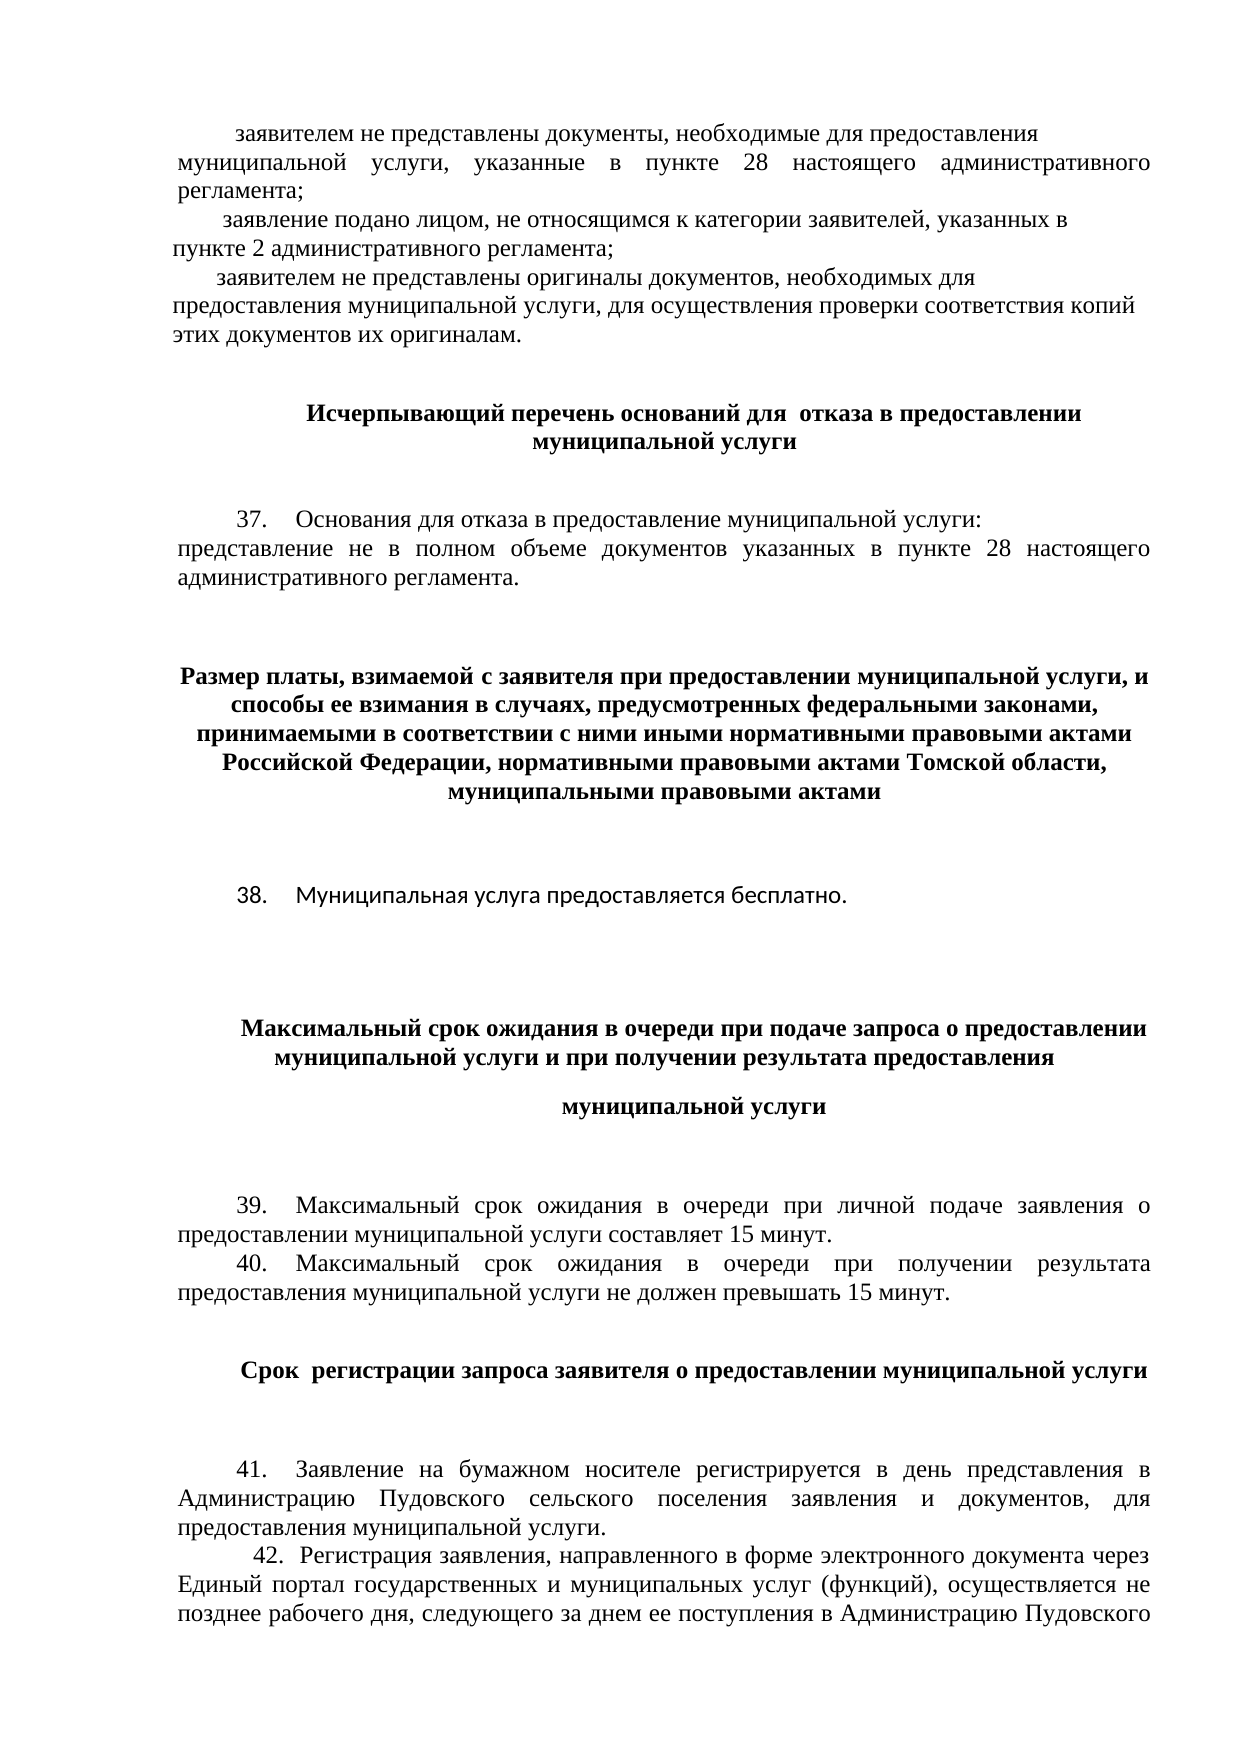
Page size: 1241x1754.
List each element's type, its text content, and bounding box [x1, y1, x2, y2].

list этих документов их оригиналам. [72, 319, 1152, 348]
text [177, 1541, 1152, 1627]
text представление не в полном объеме документов указанных в пункте 28 настоящего административного регламента. [177, 533, 1152, 590]
list заявителем не представлены оригиналы документов, необходимых для [72, 262, 1152, 291]
list заявителем не представлены документы, необходимые для предоставления [72, 118, 1152, 147]
text Срок регистрации запроса заявителя о предоставлении муниципальной услуги [177, 1355, 1152, 1384]
list заявление подано лицом, не относящимся к категории заявителей, указанных в [72, 204, 1152, 233]
text муниципальной услуги [177, 1091, 1152, 1120]
list пункте 2 административного регламента; [72, 233, 1152, 262]
list Максимальный срок ожидания в очереди при личной подаче заявления о предоставлении муниципальной услуги составляет 15 минут. [177, 1191, 1152, 1248]
text Размер платы, взимаемой с заявителя при предоставлении муниципальной услуги, и способы ее взимания в случаях, предусмотренных федеральными законами, принимаемыми в соответствии с ними иными нормативными правовыми актами Российской Федерации, нормативными правовыми актами Томской области, муниципальными правовыми актами [177, 661, 1152, 804]
list Заявление на бумажном носителе регистрируется в день представления в Администрацию Пудовского сельского поселения заявления и документов, для предоставления муниципальной услуги. [177, 1454, 1152, 1541]
list Муниципальная услуга предоставляется бесплатно. [236, 879, 1152, 910]
text Максимальный срок ожидания в очереди при подаче запроса о предоставлении муниципальной услуги и при получении результата предоставления [177, 1013, 1152, 1071]
list Максимальный срок ожидания в очереди при получении результата предоставления муниципальной услуги не должен превышать 15 минут. [177, 1248, 1152, 1306]
text Исчерпывающий перечень оснований для отказа в предоставлении муниципальной услуги [177, 398, 1152, 483]
list предоставления муниципальной услуги, для осуществления проверки соответствия копий [72, 291, 1152, 319]
list Основания для отказа в предоставление муниципальной услуги: [177, 504, 1152, 533]
list муниципальной услуги, указанные в пункте 28 настоящего административного регламента; [177, 147, 1152, 204]
